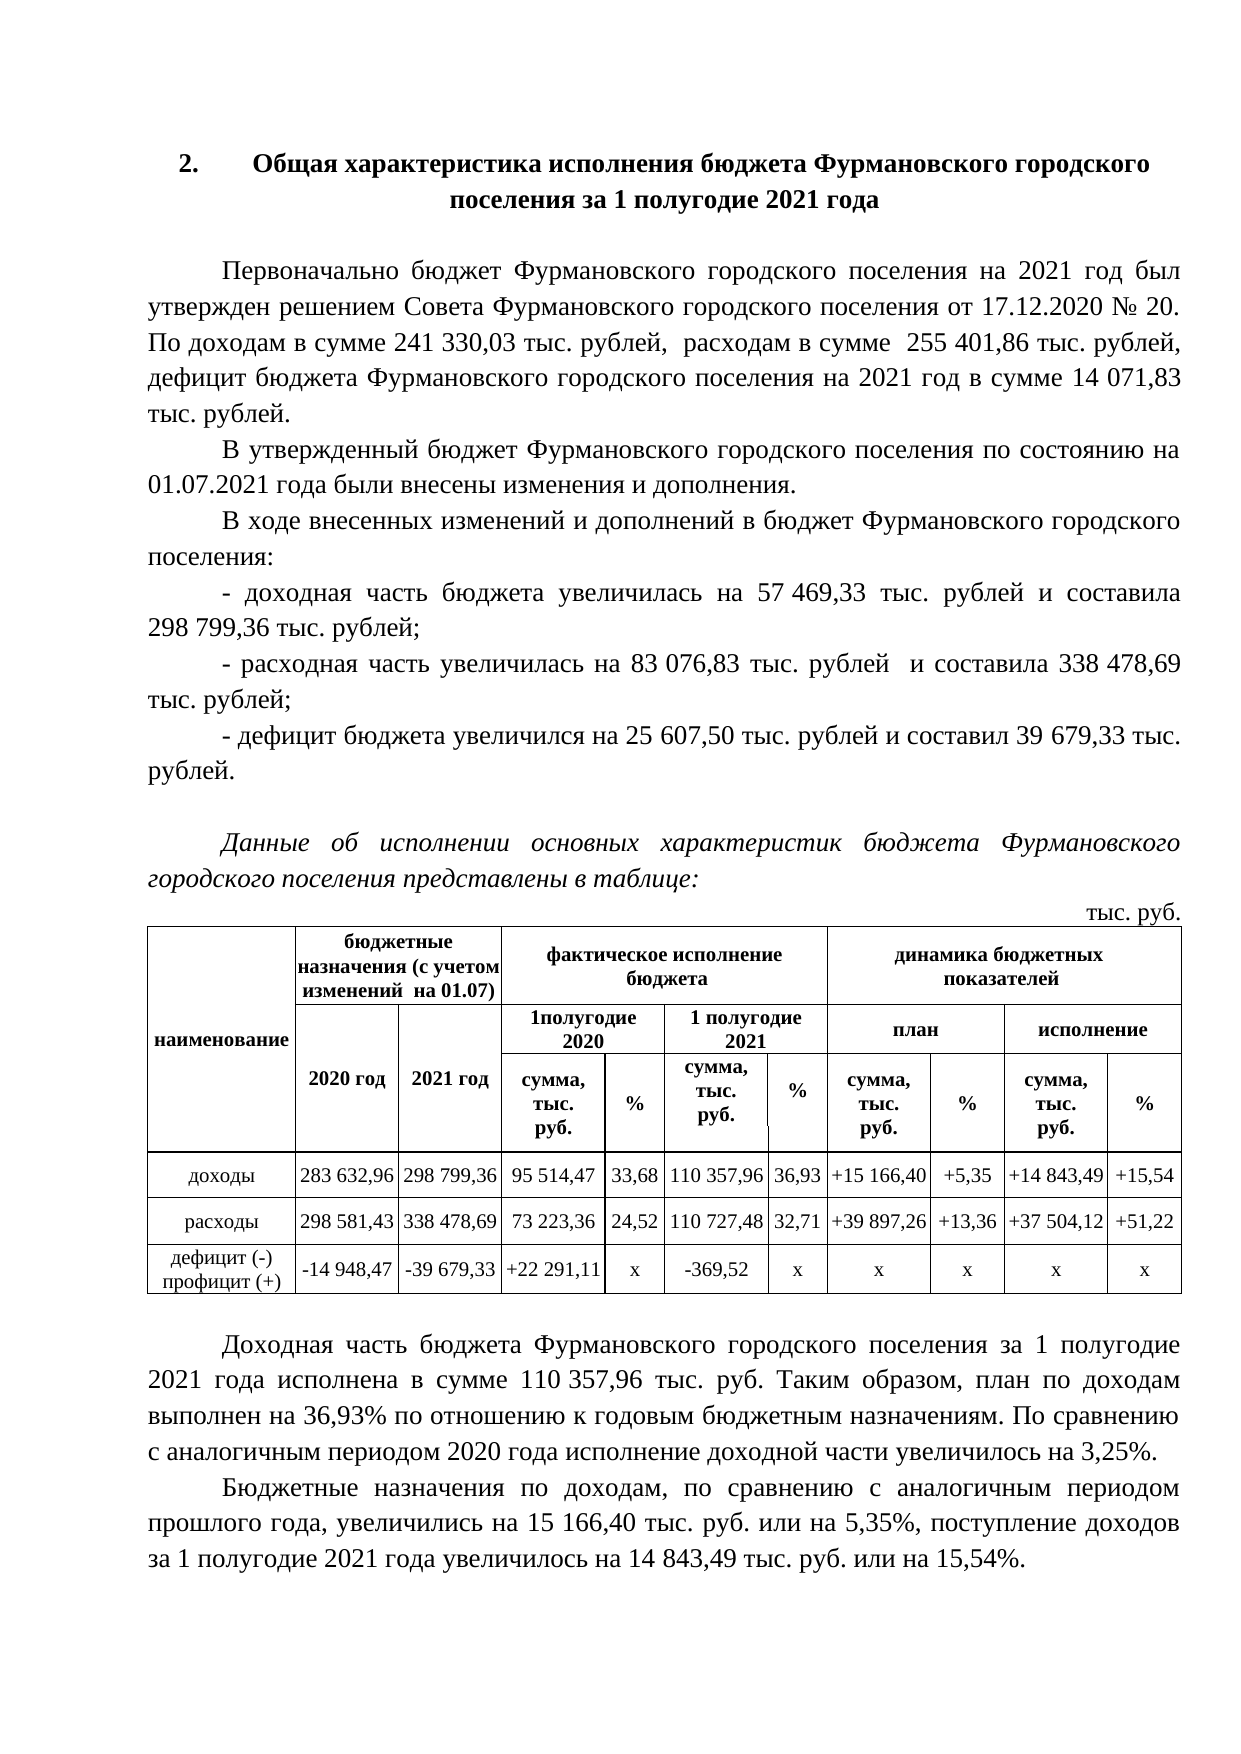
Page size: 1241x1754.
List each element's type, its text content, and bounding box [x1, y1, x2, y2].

table_cell +14 843,49 [1005, 1153, 1107, 1197]
table_cell 2020 год [296, 1005, 398, 1151]
table_cell сумма, тыс. руб. [665, 1054, 767, 1126]
table_cell +15,54 [1108, 1153, 1181, 1197]
table_cell сумма, тыс. руб. [502, 1054, 604, 1151]
table_cell 110 727,48 [665, 1198, 768, 1244]
table_cell +15 166,40 [828, 1153, 930, 1197]
table_cell доходы [148, 1153, 295, 1197]
text В утвержденный бюджет Фурмановского городского поселения по состоянию на 01.07.2021 года были внесены изменения и дополнения. [148, 433, 1181, 500]
table_header бюджетные назначения (с учетом изменений на 01.07) [296, 927, 501, 1004]
text Бюджетные назначения по доходам, по сравнению с аналогичным периодом прошлого года, увеличились на 15 166,40 тыс. руб. или на 5,35%, поступление доходов за 1 полугодие 2021 года увеличилось на 14 843,49 тыс. руб. или на 15,54%. [148, 1471, 1181, 1573]
table_cell 1 полугодие 2021 [665, 1005, 827, 1053]
table_cell х [1005, 1245, 1107, 1293]
table_cell 73 223,36 [502, 1198, 604, 1244]
table_cell % [1108, 1054, 1181, 1151]
table_cell исполнение [1005, 1005, 1181, 1053]
table_cell 33,68 [606, 1153, 664, 1197]
table_cell расходы [148, 1198, 295, 1244]
table_cell -369,52 [665, 1245, 768, 1293]
table_cell х [769, 1245, 827, 1293]
table_cell % [931, 1054, 1004, 1151]
text тыс. руб. [148, 897, 1181, 926]
text В ходе внесенных изменений и дополнений в бюджет Фурмановского городского поселения: [148, 504, 1181, 571]
table_cell [769, 1126, 827, 1151]
table_cell % [768, 1054, 827, 1126]
table_cell +5,35 [931, 1153, 1004, 1197]
table_cell 283 632,96 [296, 1153, 398, 1197]
table_cell х [1108, 1245, 1181, 1293]
text - расходная часть увеличилась на 83 076,83 тыс. рублей и составила 338 478,69 тыс. рублей; [148, 647, 1181, 714]
table_cell +37 504,12 [1005, 1198, 1107, 1244]
table_cell сумма, тыс. руб. [828, 1054, 930, 1151]
table_cell план [828, 1005, 1004, 1053]
table_header фактическое исполнение бюджета [502, 927, 827, 1004]
table_cell 36,93 [769, 1153, 827, 1197]
table_cell 1полугодие 2020 [502, 1005, 664, 1053]
table_cell 298 581,43 [296, 1198, 398, 1244]
table_cell -14 948,47 [296, 1245, 398, 1293]
text - дефицит бюджета увеличился на 25 607,50 тыс. рублей и составил 39 679,33 тыс. рублей. [148, 719, 1181, 786]
text Доходная часть бюджета Фурмановского городского поселения за 1 полугодие 2021 года исполнена в сумме 110 357,96 тыс. руб. Таким образом, план по доходам выполнен на 36,93% по отношению к годовым бюджетным назначениям. По сравнению с аналогичным периодом 2020 года исполнение доходной части увеличилось на 3,25%. [148, 1328, 1181, 1466]
table_cell х [606, 1245, 664, 1293]
table_cell 110 357,96 [665, 1153, 768, 1197]
table_cell +13,36 [931, 1198, 1004, 1244]
text - доходная часть бюджета увеличилась на 57 469,33 тыс. рублей и составила 298 799,36 тыс. рублей; [148, 576, 1181, 643]
text Первоначально бюджет Фурмановского городского поселения на 2021 год был утвержден решением Совета Фурмановского городского поселения от 17.12.2020 № 20. По доходам в сумме 241 330,03 тыс. рублей, расходам в сумме 255 401,86 тыс. рублей, дефицит бюджета Фурмановского городского поселения на 2021 год в сумме 14 071,83 тыс. рублей. [148, 254, 1181, 428]
table_cell 24,52 [606, 1198, 664, 1244]
table_cell дефицит (-) профицит (+) [148, 1245, 295, 1293]
table_cell +51,22 [1108, 1198, 1181, 1244]
text Данные об исполнении основных характеристик бюджета Фурмановского городского поселения представлены в таблице: [148, 826, 1181, 893]
table_cell 338 478,69 [399, 1198, 501, 1244]
table_cell +22 291,11 [502, 1245, 604, 1293]
table_cell 298 799,36 [399, 1153, 501, 1197]
table_cell 95 514,47 [502, 1153, 604, 1197]
table_cell -39 679,33 [399, 1245, 501, 1293]
table_cell % [606, 1054, 664, 1151]
table_cell х [931, 1245, 1004, 1293]
table_header наименование [148, 927, 295, 1151]
table_cell 2021 год [399, 1005, 501, 1151]
table_cell х [828, 1245, 930, 1293]
table_cell [665, 1126, 768, 1151]
table_cell 32,71 [769, 1198, 827, 1244]
list Общая характеристика исполнения бюджета Фурмановского городского поселения за 1 полугодие 2021 года [148, 147, 1181, 214]
table_header динамика бюджетных показателей [828, 927, 1181, 1004]
table_cell +39 897,26 [828, 1198, 930, 1244]
table_cell сумма, тыс. руб. [1005, 1054, 1107, 1151]
